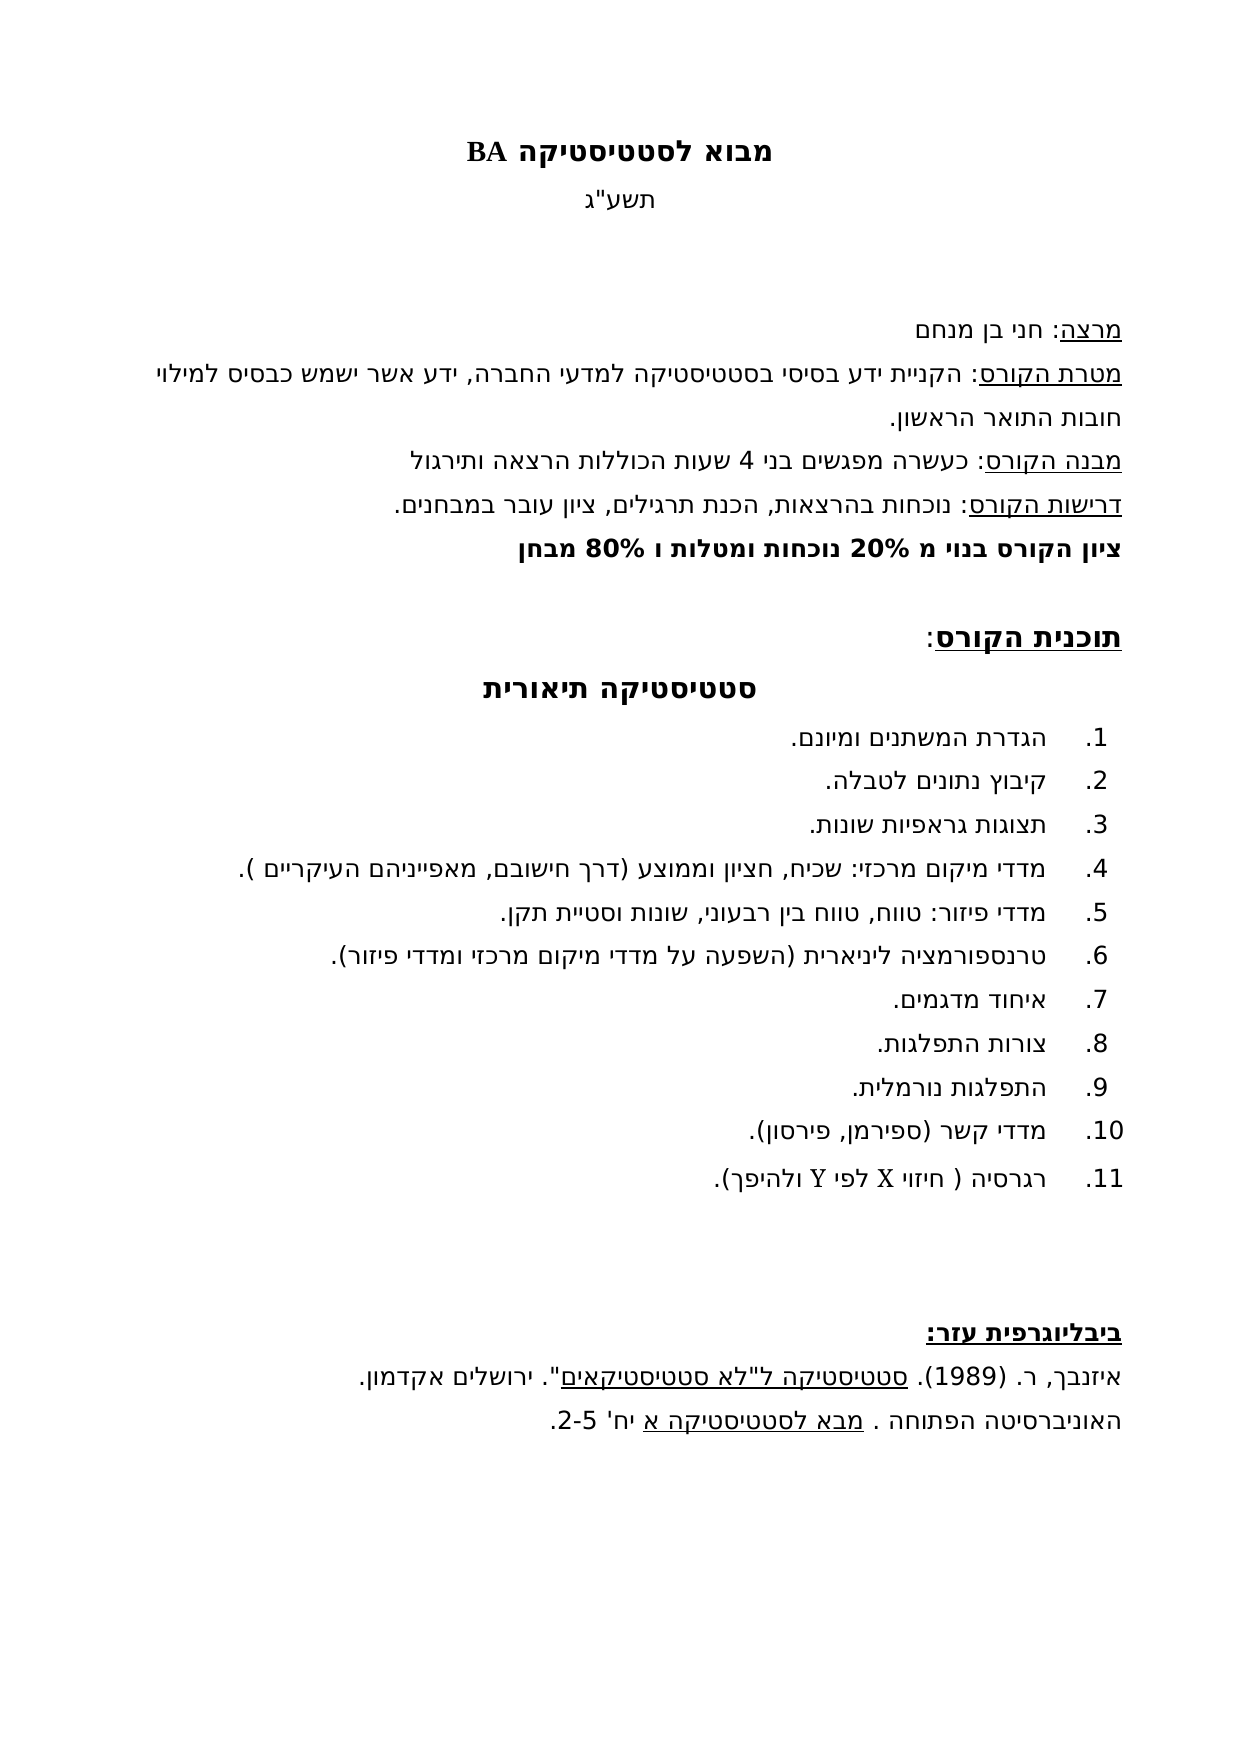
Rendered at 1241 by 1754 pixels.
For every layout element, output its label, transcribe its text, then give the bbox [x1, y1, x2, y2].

text איזנבך, ר. (1989). סטטיסטיקה ל"לא סטטיסטיקאים". ירושלים אקדמון. [118, 1362, 1122, 1391]
list צורות התפלגות. [118, 1029, 1084, 1058]
list התפלגות נורמלית. [118, 1073, 1084, 1102]
list טרנספורמציה ליניארית (השפעה על מדדי מיקום מרכזי ומדדי פיזור). [118, 941, 1084, 971]
text סטטיסטיקה תיאורית [118, 672, 1122, 706]
text תוכנית הקורס: [118, 621, 1122, 655]
text מרצה: חני בן מנחם [118, 315, 1122, 344]
list תצוגות גראפיות שונות. [118, 810, 1084, 839]
list מדדי קשר (ספירמן, פירסון). [118, 1116, 1084, 1146]
text מבוא לסטטיסטיקה BA [118, 134, 1122, 168]
list קיבוץ נתונים לטבלה. [118, 766, 1084, 796]
text מטרת הקורס: הקניית ידע בסיסי בסטטיסטיקה למדעי החברה, ידע אשר ישמש כבסיס למילוי חובות התואר הראשון. [118, 359, 1122, 432]
list הגדרת המשתנים ומיונם. [118, 723, 1084, 752]
list מדדי מיקום מרכזי: שכיח, חציון וממוצע (דרך חישובם, מאפייניהם העיקריים ). [118, 854, 1084, 883]
text האוניברסיטה הפתוחה . מבא לסטטיסטיקה א יח' 2-5. [118, 1406, 1122, 1435]
text ביבליוגרפית עזר: [118, 1318, 1122, 1347]
text ציון הקורס בנוי מ 20% נוכחות ומטלות ו 80% מבחן [118, 534, 1122, 563]
text מבנה הקורס: כעשרה מפגשים בני 4 שעות הכוללות הרצאה ותירגול [118, 446, 1122, 476]
list איחוד מדגמים. [118, 985, 1084, 1014]
list רגרסיה ( חיזוי X לפי Y ולהיפך). [118, 1160, 1084, 1194]
text תשע"ג [118, 185, 1122, 214]
list מדדי פיזור: טווח, טווח בין רבעוני, שונות וסטיית תקן. [118, 898, 1084, 927]
text דרישות הקורס: נוכחות בהרצאות, הכנת תרגילים, ציון עובר במבחנים. [118, 490, 1122, 519]
